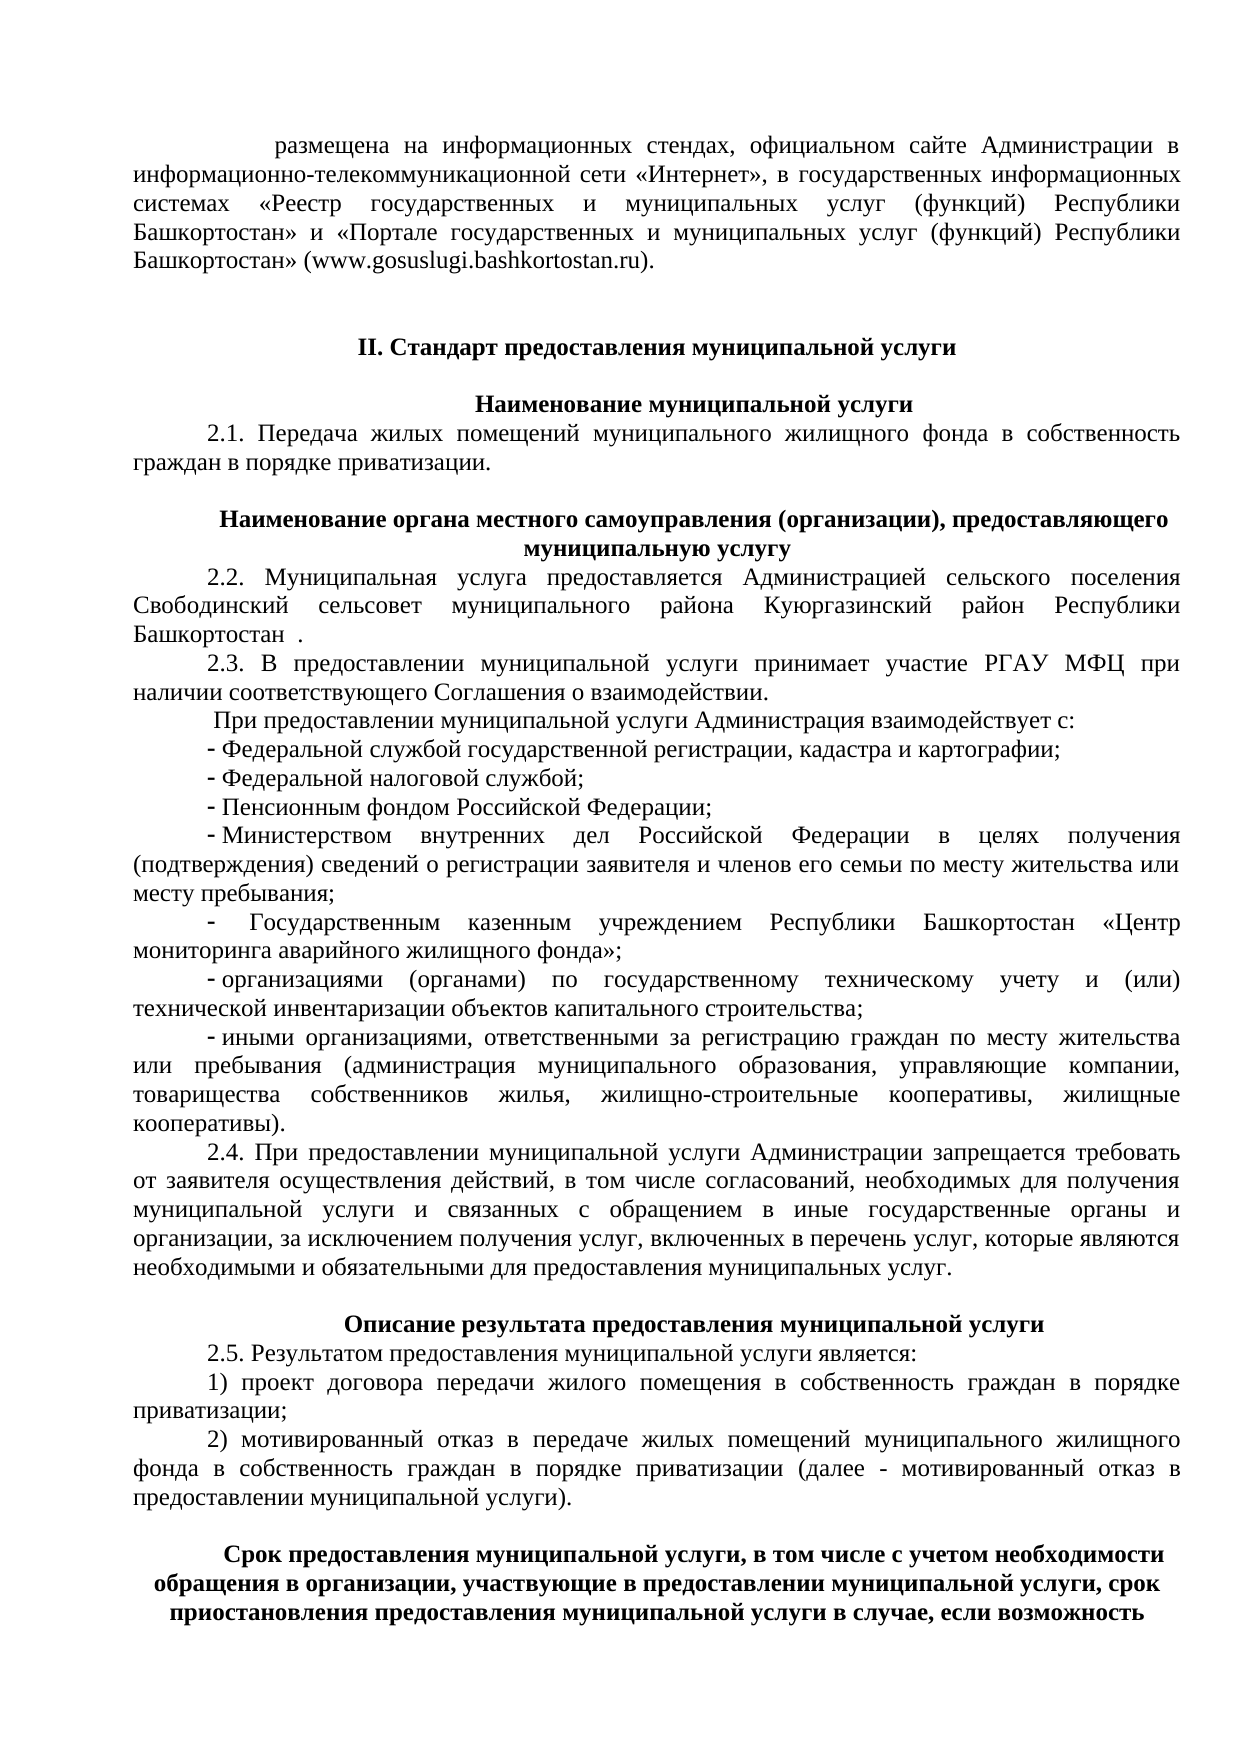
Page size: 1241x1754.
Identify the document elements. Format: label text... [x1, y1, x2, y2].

text размещена на информационных стендах, официальном сайте Администрации в информационно-телекоммуникационной сети «Интернет», в государственных информационных системах «Реестр государственных и муниципальных услуг (функций) Республики Башкортостан» и «Портале государственных и муниципальных услуг (функций) Республики Башкортостан» (www.gosuslugi.bashkortostan.ru). [133, 131, 1181, 274]
text II. Стандарт предоставления муниципальной услуги [133, 332, 1181, 361]
text 2) мотивированный отказ в передаче жилых помещений муниципального жилищного фонда в собственность граждан в порядке приватизации (далее - мотивированный отказ в предоставлении муниципальной услуги). [133, 1424, 1181, 1511]
text Описание результата предоставления муниципальной услуги [133, 1309, 1181, 1338]
text 2.2. Муниципальная услуга предоставляется Администрацией сельского поселения Свободинский сельсовет муниципального района Куюргазинский район Республики Башкортостан . [133, 562, 1181, 648]
text 1) проект договора передачи жилого помещения в собственность граждан в порядке приватизации; [133, 1367, 1181, 1424]
list иными организациями, ответственными за регистрацию граждан по месту жительства или пребывания (администрация муниципального образования, управляющие компании, товарищества собственников жилья, жилищно-строительные кооперативы, жилищные кооперативы). [133, 1022, 1181, 1137]
list Государственным казенным учреждением Республики Башкортостан «Центр мониторинга аварийного жилищного фонда»; [133, 907, 1181, 964]
text При предоставлении муниципальной услуги Администрация взаимодействует с: [133, 706, 1181, 734]
list организациями (органами) по государственному техническому учету и (или) технической инвентаризации объектов капитального строительства; [133, 964, 1181, 1022]
text 2.3. В предоставлении муниципальной услуги принимает участие РГАУ МФЦ при наличии соответствующего Соглашения о взаимодействии. [133, 648, 1181, 706]
list Пенсионным фондом Российской Федерации; [133, 792, 1181, 821]
text 2.4. При предоставлении муниципальной услуги Администрации запрещается требовать от заявителя осуществления действий, в том числе согласований, необходимых для получения муниципальной услуги и связанных с обращением в иные государственные органы и организации, за исключением получения услуг, включенных в перечень услуг, которые являются необходимыми и обязательными для предоставления муниципальных услуг. [133, 1137, 1181, 1281]
text 2.1. Передача жилых помещений муниципального жилищного фонда в собственность граждан в порядке приватизации. [133, 418, 1181, 476]
list Федеральной налоговой службой; [133, 763, 1181, 792]
list Федеральной службой государственной регистрации, кадастра и картографии; [133, 734, 1181, 763]
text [133, 1539, 1181, 1626]
text Наименование органа местного самоуправления (организации), предоставляющего муниципальную услугу [133, 504, 1181, 562]
text Наименование муниципальной услуги [133, 389, 1181, 418]
text 2.5. Результатом предоставления муниципальной услуги является: [133, 1338, 1181, 1367]
list Министерством внутренних дел Российской Федерации в целях получения (подтверждения) сведений о регистрации заявителя и членов его семьи по месту жительства или месту пребывания; [133, 821, 1181, 907]
